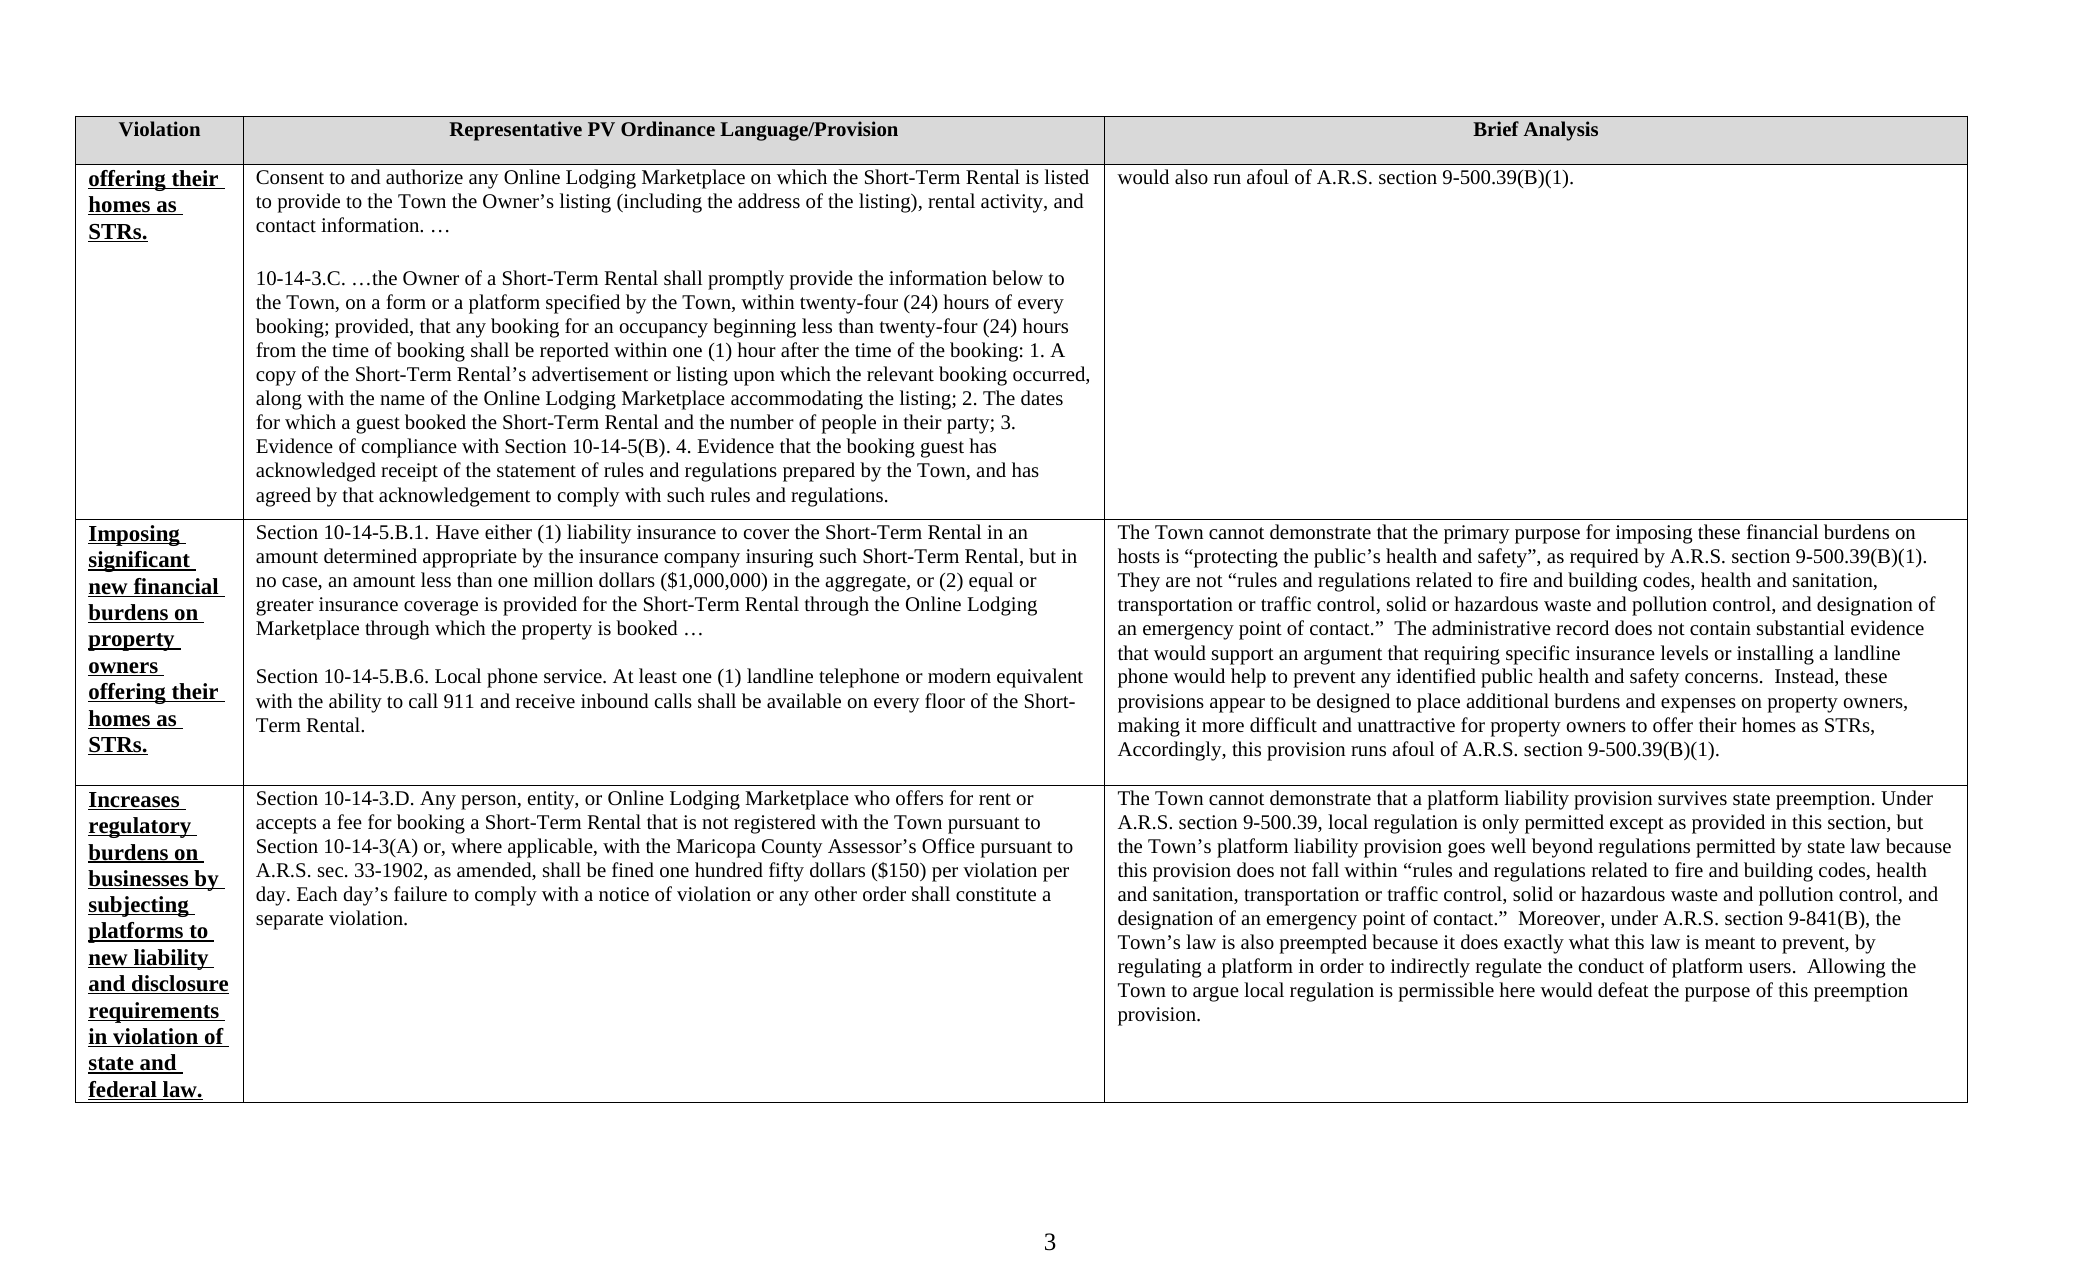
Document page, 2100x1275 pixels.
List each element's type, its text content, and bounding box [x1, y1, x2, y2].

table_cell Imposing significant new financial burdens on property owners offering their homes as STRs. [76, 520, 243, 785]
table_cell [1105, 165, 1967, 519]
table_cell The Town cannot demonstrate that a platform liability provision survives state preemption. Under A.R.S. section 9-500.39, local regulation is only permitted except as provided in this section, but the Town’s platform liability provision goes well beyond regulations permitted by state law because this provision does not fall within “rules and regulations related to fire and building codes, health and sanitation, transportation or traffic control, solid or hazardous waste and pollution control, and designation of an emergency point of contact.” Moreover, under A.R.S. section 9-841(B), the Town’s law is also preempted because it does exactly what this law is meant to prevent, by regulating a platform in order to indirectly regulate the conduct of platform users. Allowing the Town to argue local regulation is permissible here would defeat the purpose of this preemption provision. [1105, 786, 1967, 1102]
table_cell The Town cannot demonstrate that the primary purpose for imposing these financial burdens on hosts is “protecting the public’s health and safety”, as required by A.R.S. section 9-500.39(B)(1). They are not “rules and regulations related to fire and building codes, health and sanitation, transportation or traffic control, solid or hazardous waste and pollution control, and designation of an emergency point of contact.” The administrative record does not contain substantial evidence that would support an argument that requiring specific insurance levels or installing a landline phone would help to prevent any identified public health and safety concerns. Instead, these provisions appear to be designed to place additional burdens and expenses on property owners, making it more difficult and unattractive for property owners to offer their homes as STRs, Accordingly, this provision runs afoul of A.R.S. section 9-500.39(B)(1). [1105, 520, 1967, 785]
table_cell Section 10-14-5.B.1. Have either (1) liability insurance to cover the Short-Term Rental in an amount determined appropriate by the insurance company insuring such Short-Term Rental, but in no case, an amount less than one million dollars ($1,000,000) in the aggregate, or (2) equal or greater insurance coverage is provided for the Short-Term Rental through the Online Lodging Marketplace through which the property is booked … Section 10-14-5.B.6. Local phone service. At least one (1) landline telephone or modern equivalent with the ability to call 911 and receive inbound calls shall be available on every floor of the Short-Term Rental. [244, 520, 1104, 785]
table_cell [76, 165, 243, 519]
table_cell Section 10-14-3.D. Any person, entity, or Online Lodging Marketplace who offers for rent or accepts a fee for booking a Short-Term Rental that is not registered with the Town pursuant to Section 10-14-3(A) or, where applicable, with the Maricopa County Assessor’s Office pursuant to A.R.S. sec. 33-1902, as amended, shall be fined one hundred fifty dollars ($150) per violation per day. Each day’s failure to comply with a notice of violation or any other order shall constitute a separate violation. [244, 786, 1104, 1102]
table_header Representative PV Ordinance Language/Provision [244, 117, 1104, 164]
table_header Violation [76, 117, 243, 164]
table_cell Increases regulatory burdens on businesses by subjecting platforms to new liability and disclosure requirements in violation of state and federal law. [76, 786, 243, 1102]
table_header Brief Analysis [1105, 117, 1967, 164]
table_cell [244, 165, 1104, 519]
